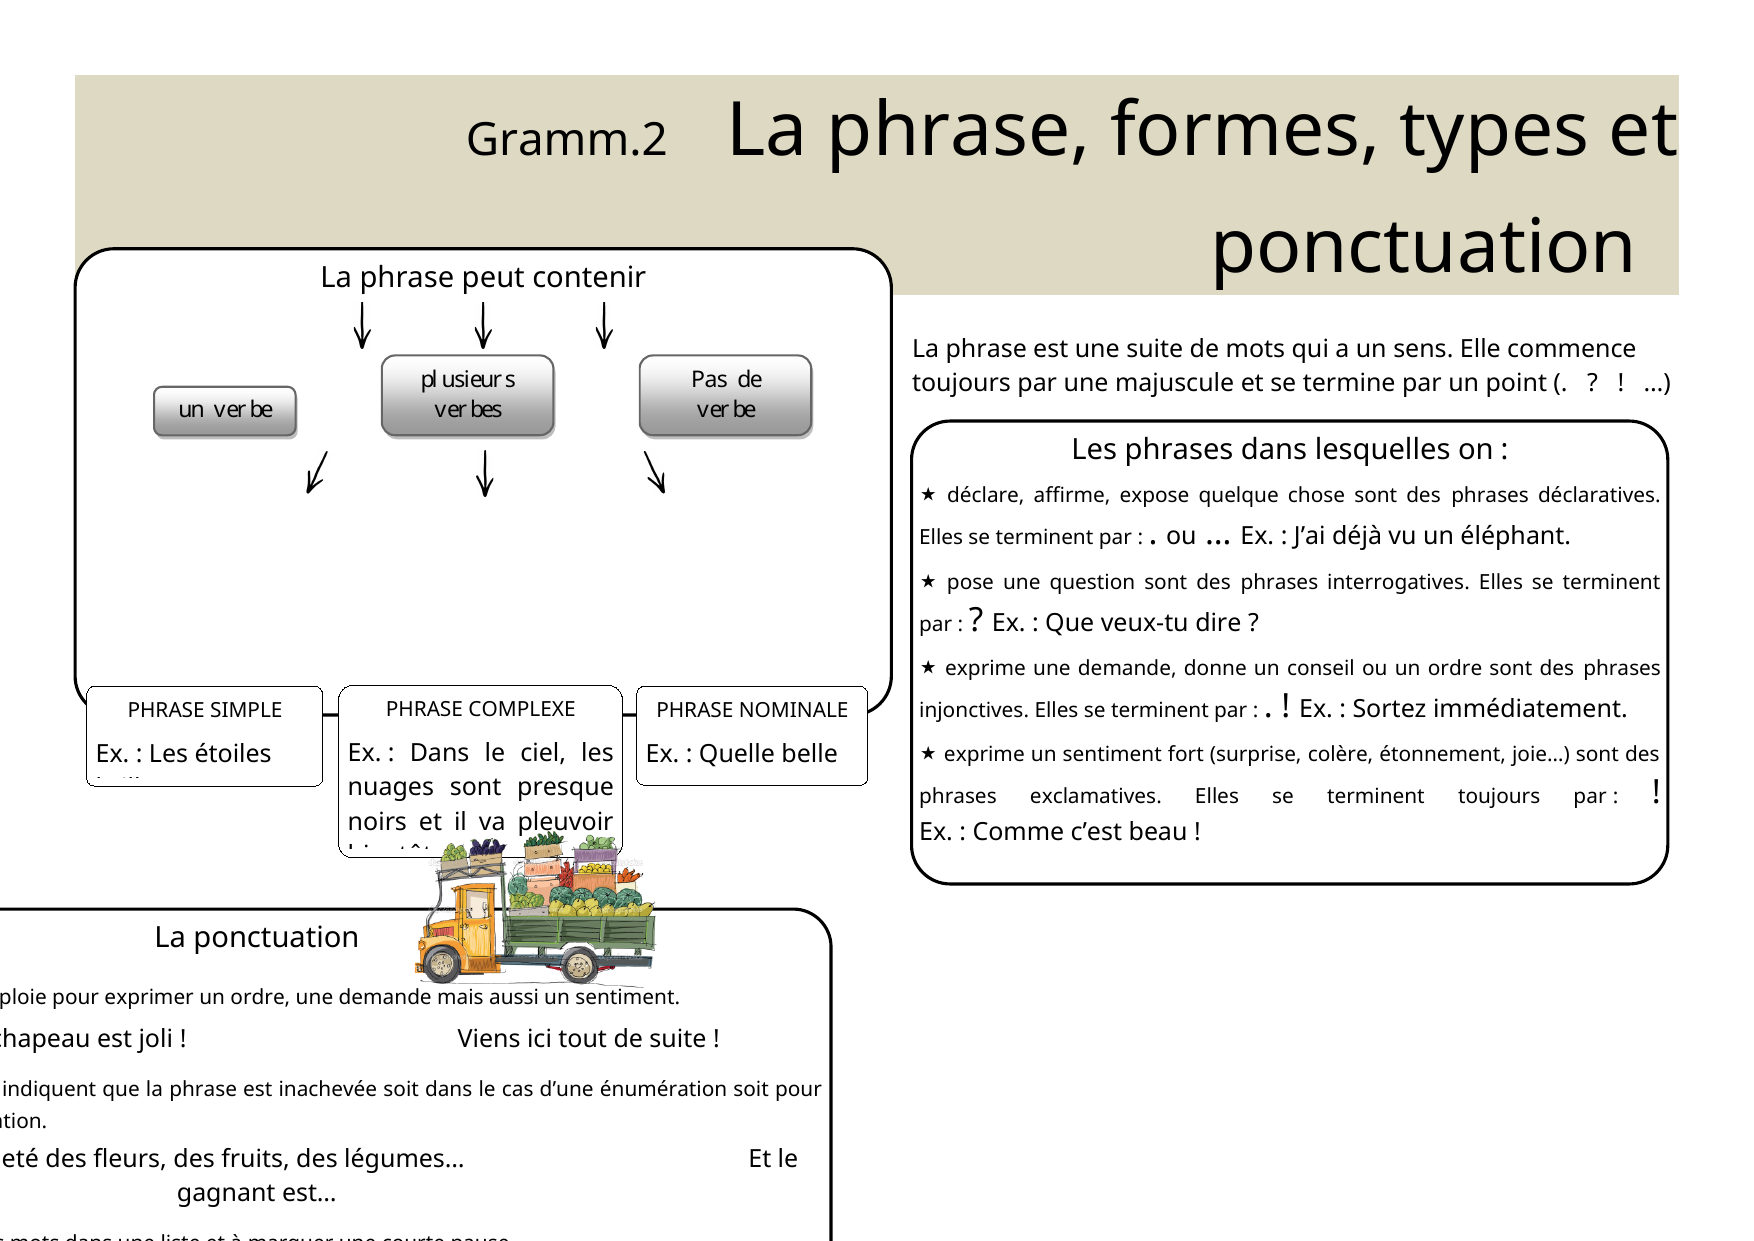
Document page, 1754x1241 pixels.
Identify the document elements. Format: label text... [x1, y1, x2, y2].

text Gramm.2 La phrase, formes, types et ponctuationE [75, 75, 1679, 295]
text La phrase est une suite de mots qui a un sens. Elle commence toujours par une majuscule et se termine par un point (. ? ! …) [893, 331, 1679, 399]
picture [595, 302, 613, 349]
picture [637, 448, 671, 496]
picture [476, 450, 494, 497]
picture [300, 448, 334, 496]
picture [353, 302, 371, 349]
picture [474, 302, 492, 349]
picture [414, 831, 657, 988]
